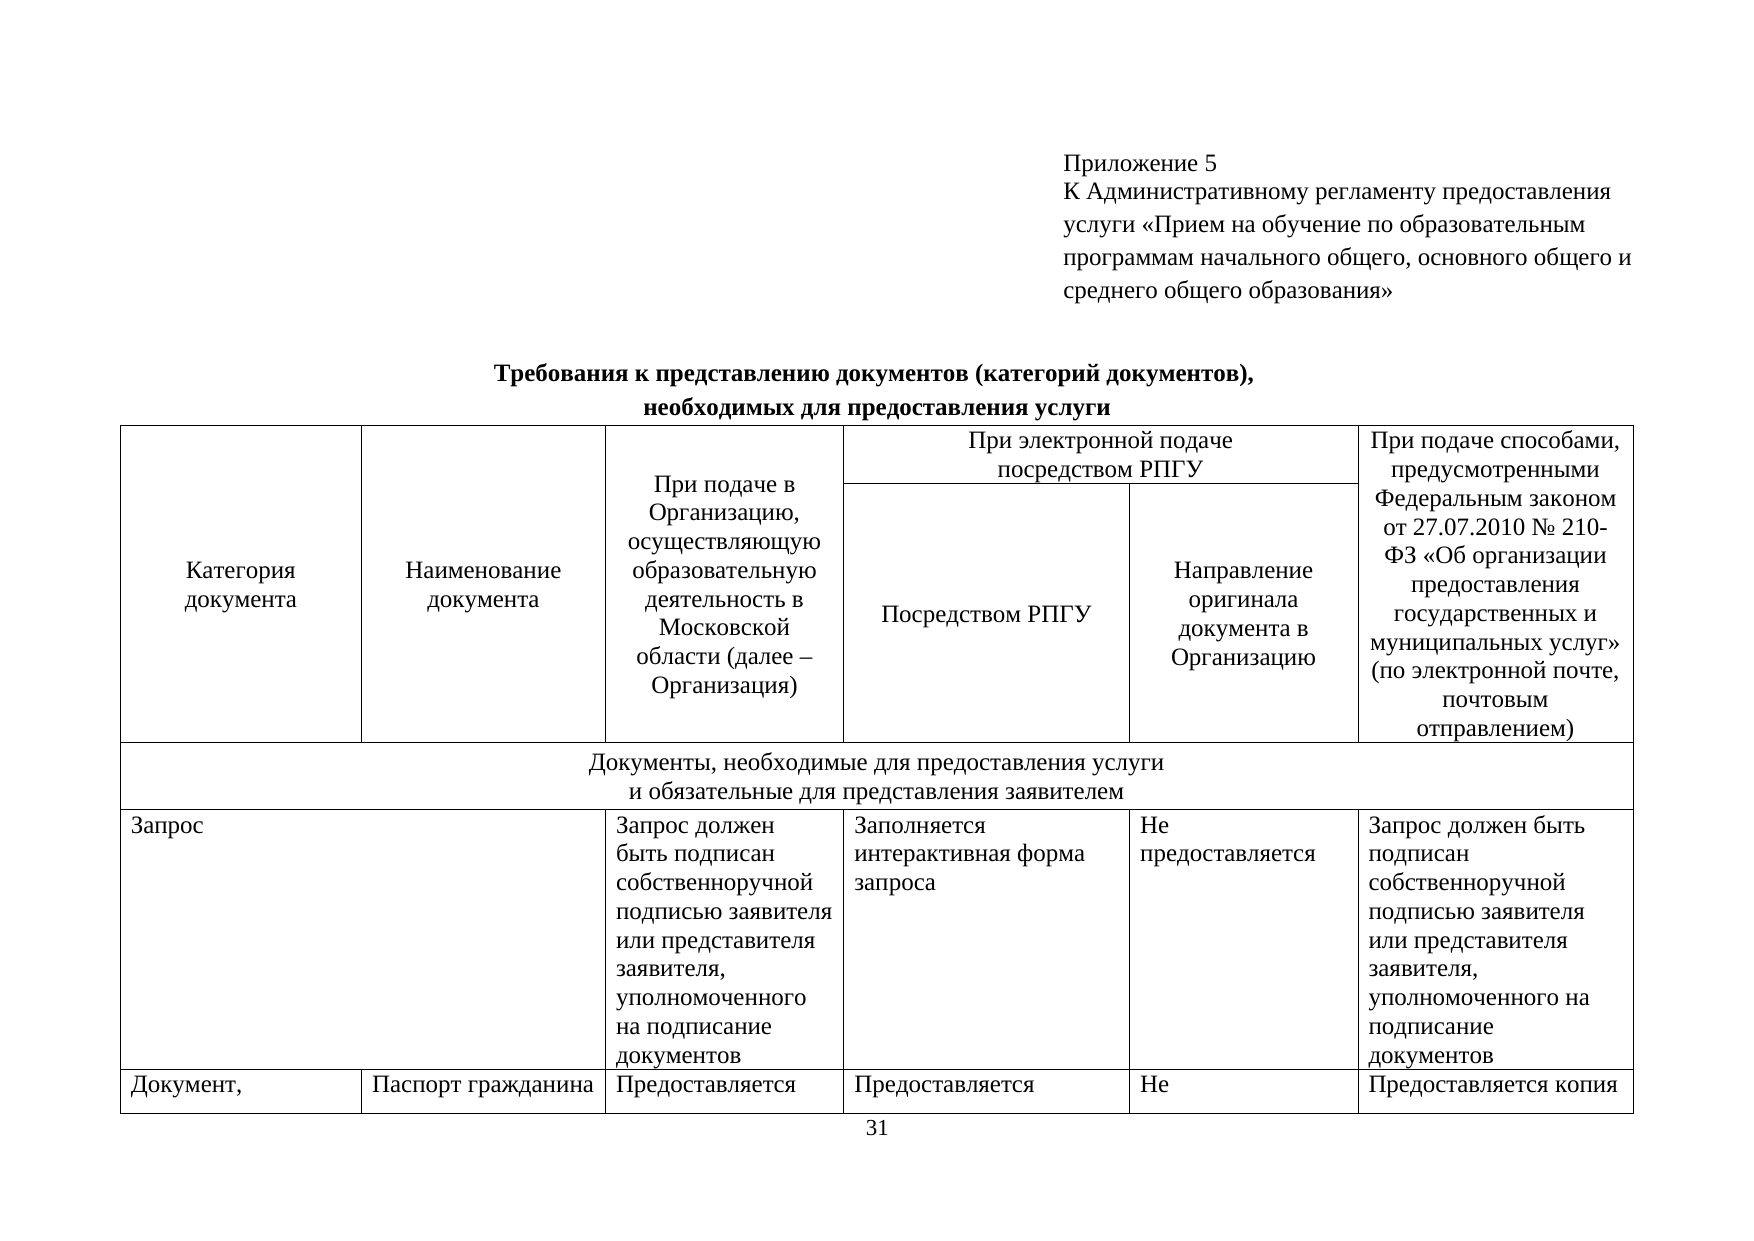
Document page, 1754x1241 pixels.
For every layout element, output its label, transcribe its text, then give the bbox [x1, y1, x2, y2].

table_header При электронной подаче посредством РПГУ [844, 426, 1358, 483]
table_cell Документ, удостоверяющий личность [121, 1070, 361, 1113]
text Приложение 5 [1063, 148, 1636, 176]
table_cell Не предоставляется [1130, 1070, 1358, 1113]
table_cell Посредством РПГУ [844, 484, 1129, 742]
table_cell Запрос [121, 810, 605, 1068]
table_header При подаче в Организацию, осуществляющую образовательную деятельность в Московской области (далее – Организация) [606, 426, 843, 742]
table_cell Запрос должен быть подписан собственноручной подписью заявителя или представителя заявителя, уполномоченного на подписание документов [606, 810, 843, 1068]
text К Административному регламенту предоставления услуги «Прием на обучение по образовательным программам начального общего, основного общего и среднего общего образования» [1063, 176, 1636, 304]
table_cell Паспорт гражданина Российской Федерации [362, 1070, 605, 1113]
table_header Категория документа [121, 426, 361, 742]
table_cell Заполняется интерактивная форма запроса [844, 810, 1129, 1068]
table_header Наименование документа [362, 426, 605, 742]
subtitle Требования к представлению документов (категорий документов), необходимых для предоставления услуги [118, 358, 1636, 420]
table_cell Предоставляется копия документа, заверенная надлежащим образом/электронный образ документа [1359, 1070, 1633, 1113]
table_header При подаче способами, предусмотренными Федеральным законом от 27.07.2010 № 210-ФЗ «Об организации предоставления государственных и муниципальных услуг» (по электронной почте, почтовым отправлением) [1359, 426, 1633, 742]
table_cell Запрос должен быть подписан собственноручной подписью заявителя или представителя заявителя, уполномоченного на подписание документов [1359, 810, 1633, 1068]
table_cell Не предоставляется [1130, 810, 1358, 1068]
table_cell Направление оригинала документа в Организацию [1130, 484, 1358, 742]
table_cell Предоставляется оригинал документа для снятия копии документа. Копия заверяется подписью работника Организации (печатью Организации при наличии) [606, 1070, 843, 1113]
table_cell Документы, необходимые для предоставления услуги и обязательные для представления заявителем [121, 743, 1633, 809]
